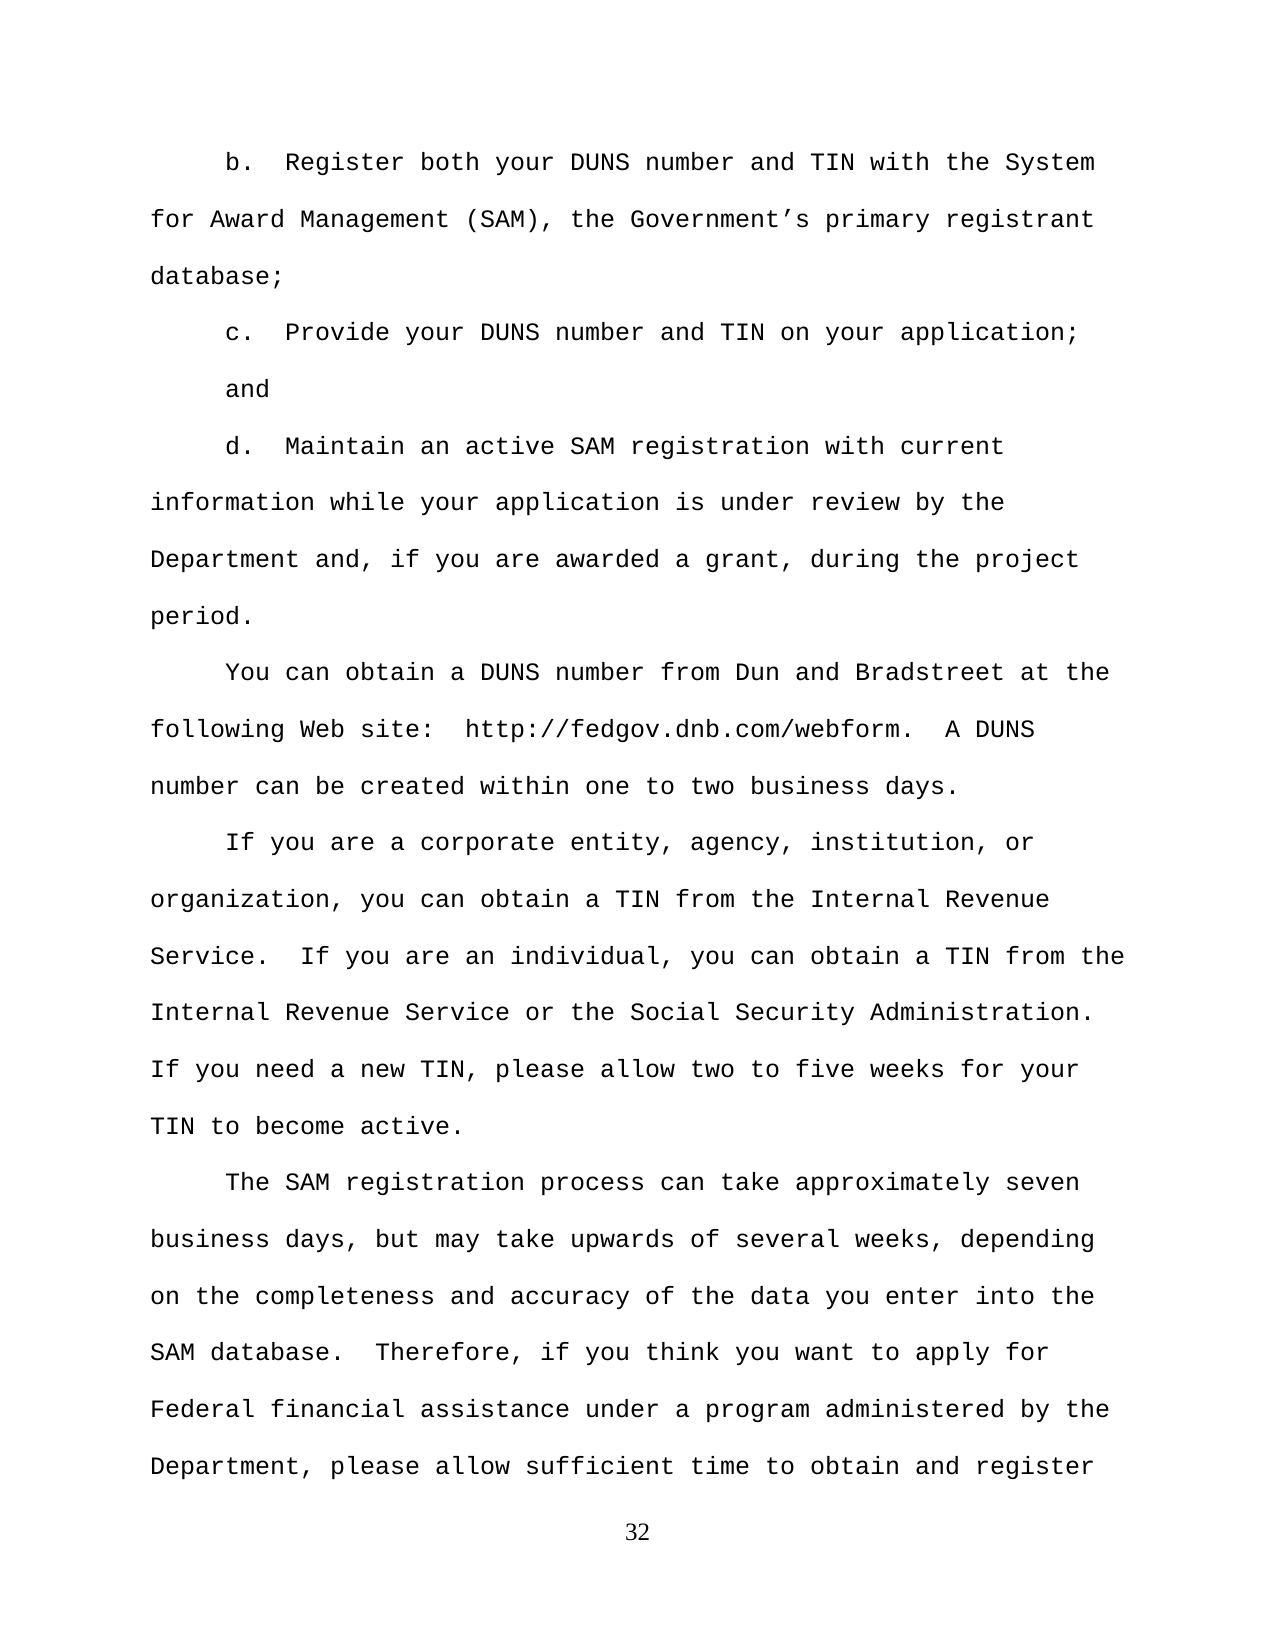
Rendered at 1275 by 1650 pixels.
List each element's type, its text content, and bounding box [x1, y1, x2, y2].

text You can obtain a DUNS number from Dun and Bradstreet at the following Web site: http://fedgov.dnb.com/webform. A DUNS number can be created within one to two business days. [150, 660, 1125, 802]
text and [225, 377, 1125, 405]
text If you are a corporate entity, agency, institution, or organization, you can obtain a TIN from the Internal Revenue Service. If you are an individual, you can obtain a TIN from the Internal Revenue Service or the Social Security Administration. If you need a new TIN, please allow two to five weeks for your TIN to become active. [150, 830, 1125, 1142]
text d. Maintain an active SAM registration with current information while your application is under review by the Department and, if you are awarded a grant, during the project period. [150, 433, 1125, 632]
text c. Provide your DUNS number and TIN on your application; [225, 320, 1125, 348]
text b. Register both your DUNS number and TIN with the System for Award Management (SAM), the Government’s primary registrant database; [150, 150, 1125, 292]
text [150, 1170, 1125, 1482]
